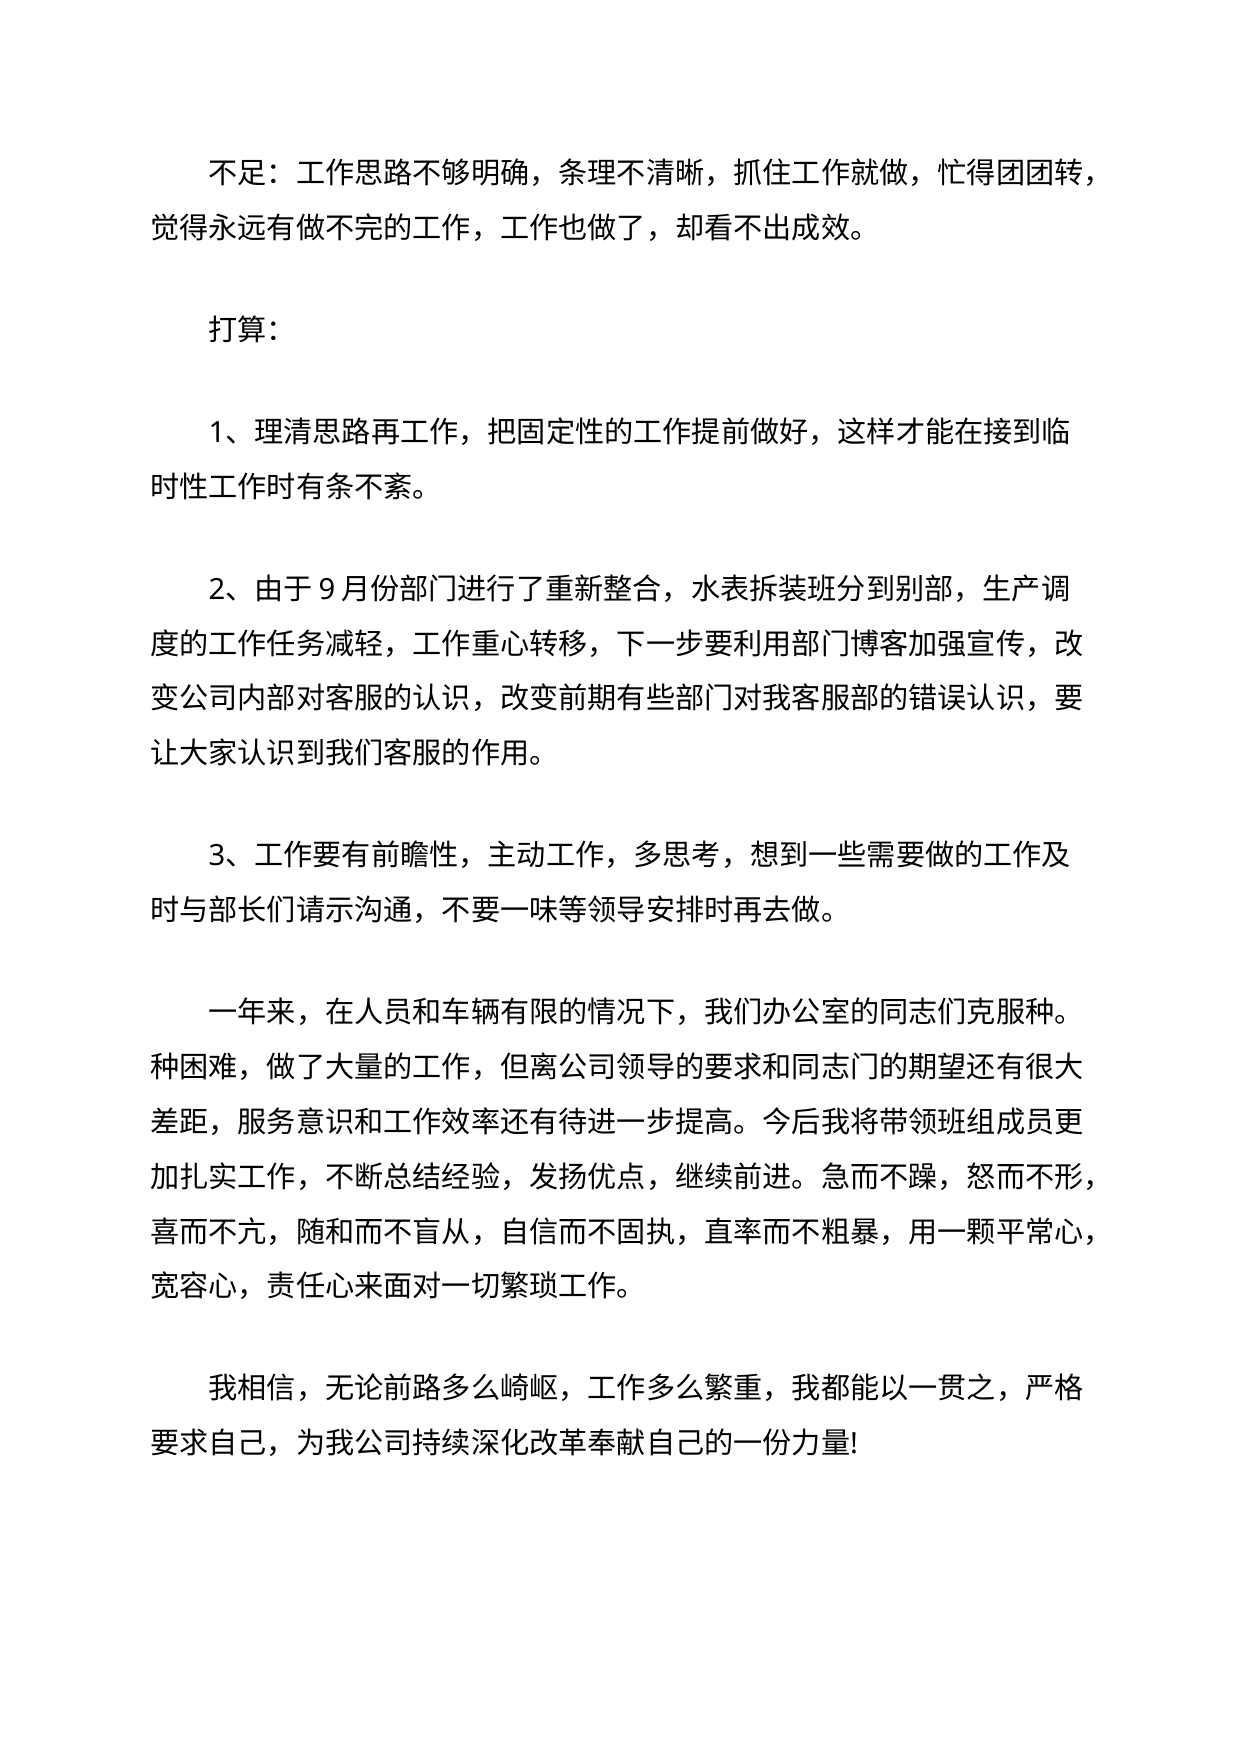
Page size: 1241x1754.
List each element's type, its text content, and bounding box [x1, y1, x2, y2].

text 3、工作要有前瞻性，主动工作，多思考，想到一些需要做的工作及时与部长们请示沟通，不要一味等领导安排时再去做。 [150, 832, 1090, 929]
text 2、由于9月份部门进行了重新整合，水表拆装班分到别部，生产调度的工作任务减轻，工作重心转移，下一步要利用部门博客加强宣传，改变公司内部对客服的认识，改变前期有些部门对我客服部的错误认识，要让大家认识到我们客服的作用。 [150, 565, 1090, 772]
text 一年来，在人员和车辆有限的情况下，我们办公室的同志们克服种。种困难，做了大量的工作，但离公司领导的要求和同志门的期望还有很大差距，服务意识和工作效率还有待进一步提高。今后我将带领班组成员更加扎实工作，不断总结经验，发扬优点，继续前进。急而不躁，怒而不形，喜而不亢，随和而不盲从，自信而不固执，直率而不粗暴，用一颗平常心，宽容心，责任心来面对一切繁琐工作。 [150, 988, 1090, 1305]
text 不足：工作思路不够明确，条理不清晰，抓住工作就做，忙得团团转，觉得永远有做不完的工作，工作也做了，却看不出成效。 [150, 150, 1090, 247]
text 我相信，无论前路多么崎岖，工作多么繁重，我都能以一贯之，严格要求自己，为我公司持续深化改革奉献自己的一份力量! [150, 1365, 1090, 1462]
text 打算： [150, 307, 1090, 349]
text 1、理清思路再工作，把固定性的工作提前做好，这样才能在接到临时性工作时有条不紊。 [150, 408, 1090, 506]
